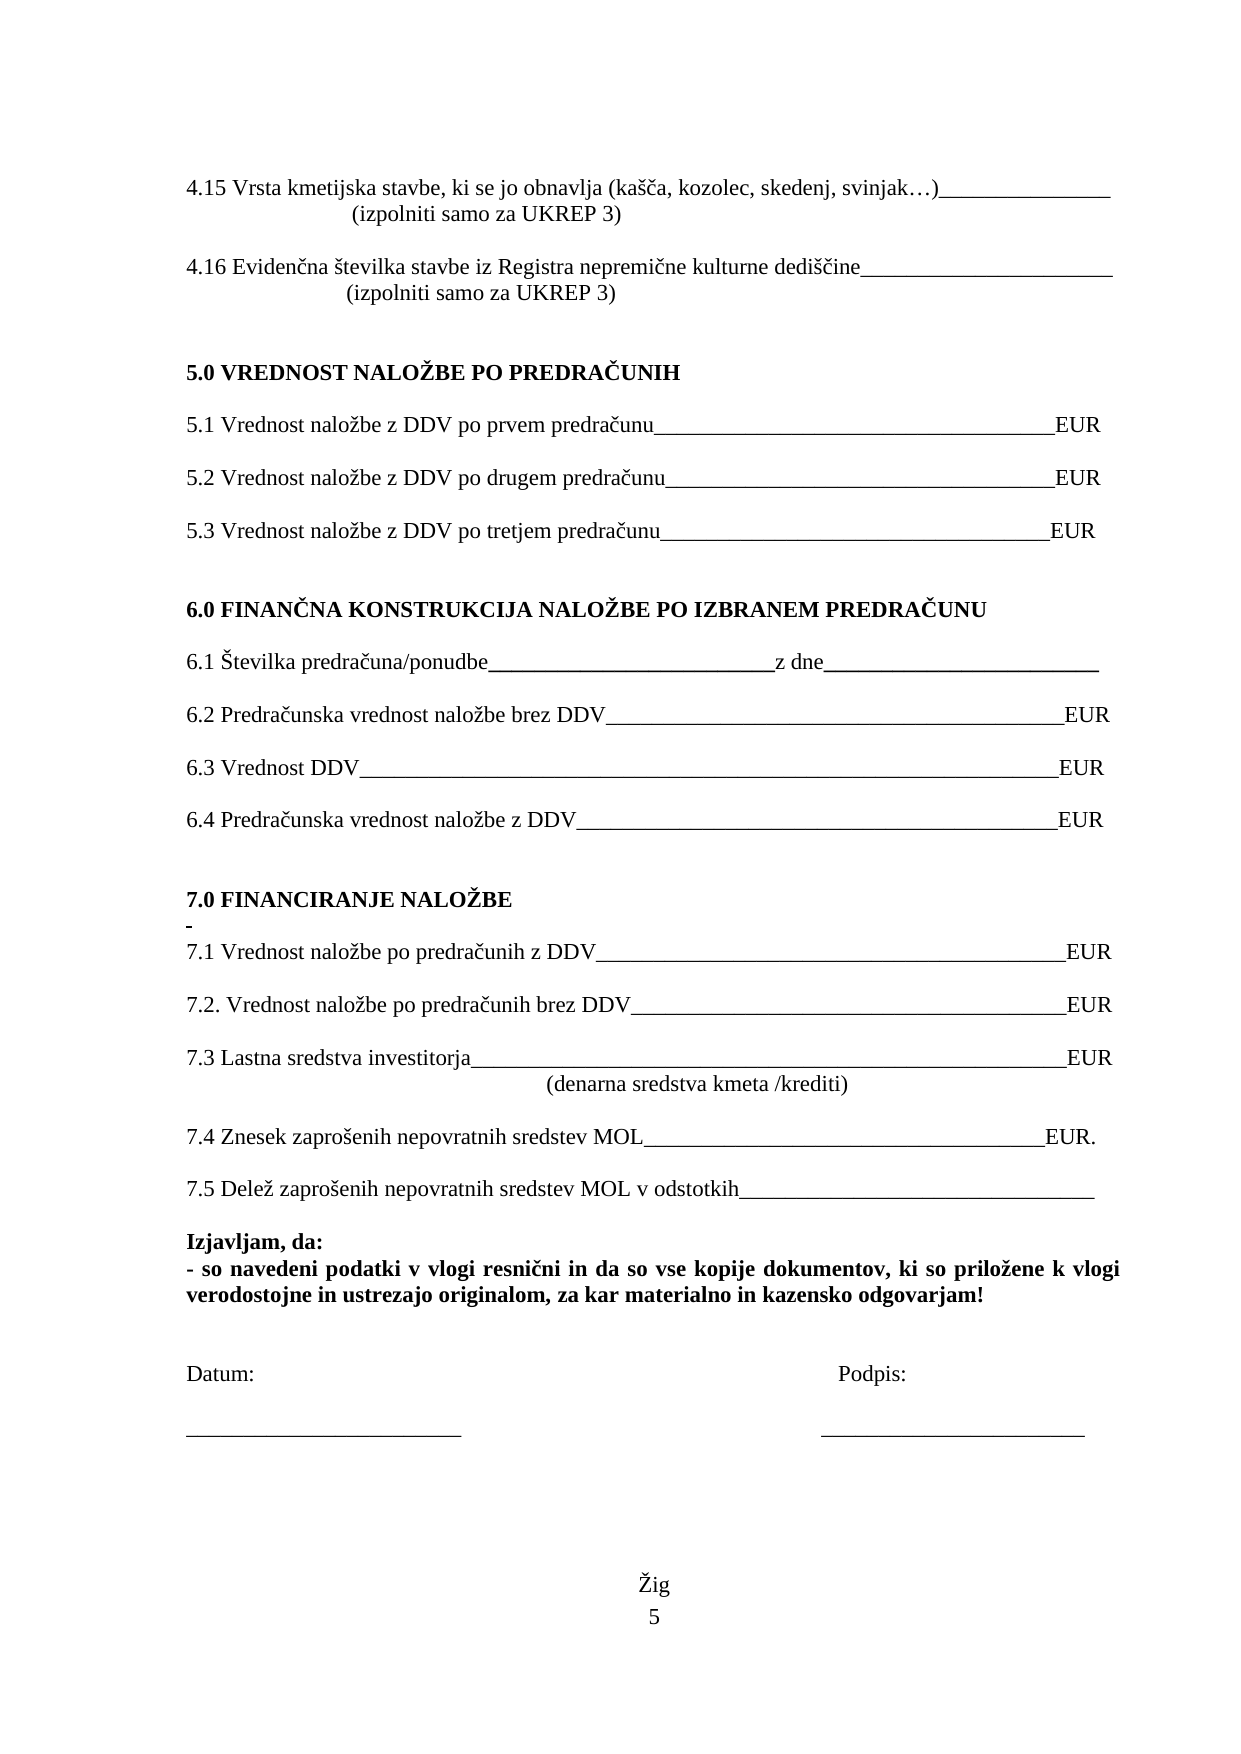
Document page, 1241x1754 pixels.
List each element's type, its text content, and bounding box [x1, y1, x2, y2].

text 6.2 Predračunska vrednost naložbe brez DDV________________________________________EUR [186, 701, 1122, 727]
text (izpolniti samo za UKREP 3) [186, 200, 1122, 227]
text (denarna sredstva kmeta /krediti) [186, 1070, 1122, 1096]
text - so navedeni podatki v vlogi resnični in da so vse kopije dokumentov, ki so priložene k vlogi verodostojne in ustrezajo originalom, za kar materialno in kazensko odgovarjam! [186, 1254, 1122, 1307]
text 4.16 Evidenčna številka stavbe iz Registra nepremične kulturne dediščine______________________ [186, 253, 1122, 279]
text 7.0 FINANCIRANJE NALOŽBE [186, 886, 1122, 912]
text Žig [186, 1571, 1122, 1597]
text 5.3 Vrednost naložbe z DDV po tretjem predračunu__________________________________EUR [186, 517, 1122, 543]
text (izpolniti samo za UKREP 3) [186, 279, 1122, 306]
text 6.3 Vrednost DDV_____________________________________________________________EUR [186, 754, 1122, 780]
text 6.1 Številka predračuna/ponudbe_________________________z dne________________________ [186, 648, 1122, 675]
text 6.4 Predračunska vrednost naložbe z DDV__________________________________________EUR [186, 807, 1122, 833]
text 4.15 Vrsta kmetijska stavbe, ki se jo obnavlja (kašča, kozolec, skedenj, svinjak…)_______________ [186, 174, 1122, 200]
text 5.1 Vrednost naložbe z DDV po prvem predračunu___________________________________EUR [186, 411, 1122, 438]
text 7.5 Delež zaprošenih nepovratnih sredstev MOL v odstotkih_______________________________ [186, 1176, 1122, 1202]
text Datum: Podpis: [186, 1360, 1122, 1386]
text 7.2. Vrednost naložbe po predračunih brez DDV______________________________________EUR [186, 991, 1122, 1017]
text 7.4 Znesek zaprošenih nepovratnih sredstev MOL___________________________________EUR. [186, 1123, 1122, 1149]
text Izjavljam, da: [186, 1228, 1122, 1254]
text 7.1 Vrednost naložbe po predračunih z DDV_________________________________________EUR [186, 938, 1122, 965]
text ________________________ _______________________ [186, 1413, 1122, 1439]
text 6.0 FINANČNA KONSTRUKCIJA NALOŽBE PO IZBRANEM PREDRAČUNU [186, 596, 1122, 622]
text 5.0 VREDNOST NALOŽBE PO PREDRAČUNIH [186, 358, 1122, 385]
text 5.2 Vrednost naložbe z DDV po drugem predračunu__________________________________EUR [186, 464, 1122, 490]
text 7.3 Lastna sredstva investitorja____________________________________________________EUR [186, 1044, 1122, 1070]
